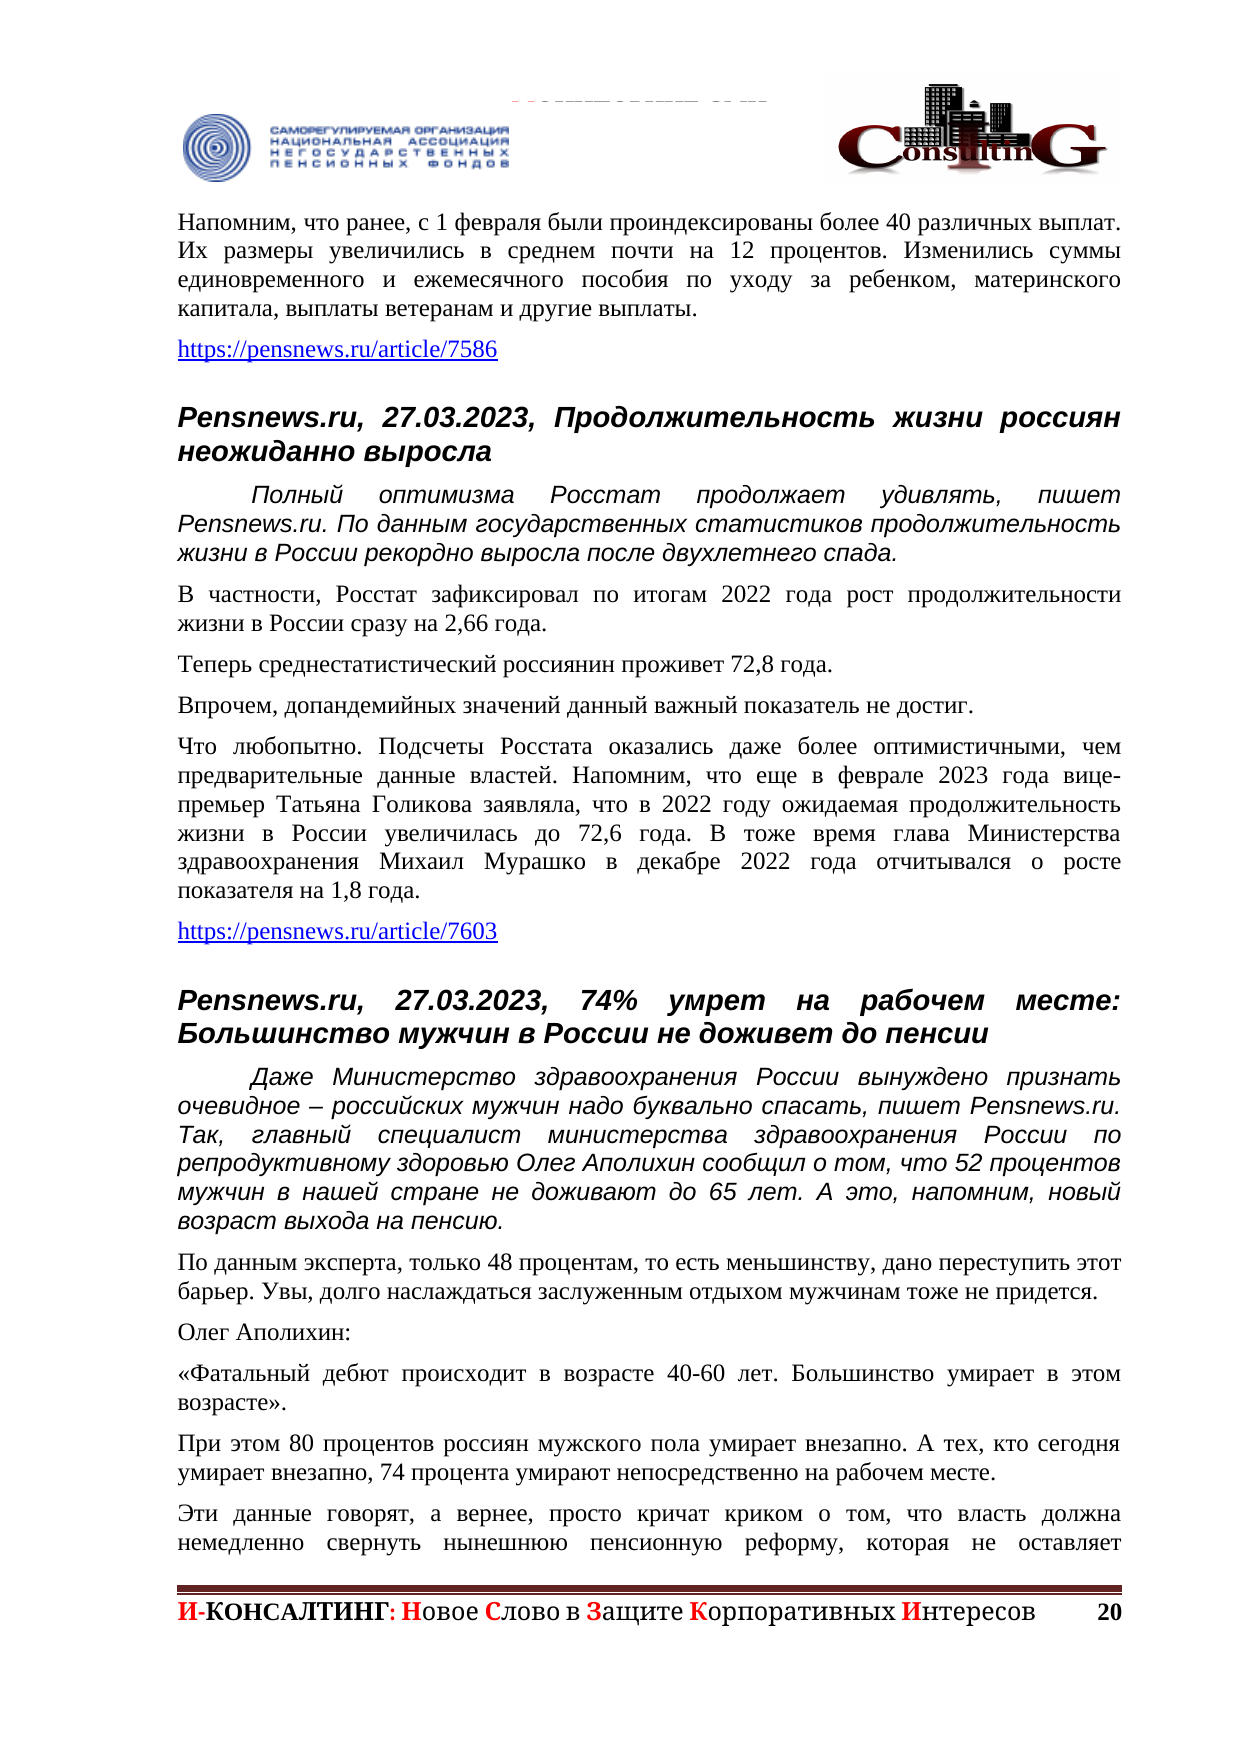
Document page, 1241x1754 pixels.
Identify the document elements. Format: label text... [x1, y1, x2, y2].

subtitle Даже Министерство здравоохранения России вынуждено признать очевидное – российских мужчин надо буквально спасать, пишет Pensnews.ru. Так, главный специалист министерства здравоохранения России по репродуктивному здоровью Олег Аполихин сообщил о том, что 52 процентов мужчин в нашей стране не доживают до 65 лет. А это, напомним, новый возраст выхода на пенсию. [177, 1062, 1122, 1235]
subtitle Pensnews.ru, 27.03.2023, Продолжительность жизни россиян неожиданно выросла [177, 401, 1122, 468]
text По данным эксперта, только 48 процентам, то есть меньшинству, дано переступить этот барьер. Увы, долго наслаждаться заслуженным отдыхом мужчинам тоже не придется. [177, 1247, 1122, 1305]
text https://pensnews.ru/article/7603 [177, 916, 1122, 945]
text https://pensnews.ru/article/7586 [177, 334, 1122, 363]
subtitle Полный оптимизма Росстат продолжает удивлять, пишет Pensnews.ru. По данным государственных статистиков продолжительность жизни в России рекордно выросла после двухлетнего спада. [177, 480, 1122, 566]
text При этом 80 процентов россиян мужского пола умирает внезапно. А тех, кто сегодня умирает внезапно, 74 процента умирают непосредственно на рабочем месте. [177, 1428, 1122, 1486]
text В частности, Росстат зафиксировал по итогам 2022 года рост продолжительности жизни в России сразу на 2,66 года. [177, 579, 1122, 636]
text Напомним, что ранее, с 1 февраля были проиндексированы более 40 различных выплат. Их размеры увеличились в среднем почти на 12 процентов. Изменились суммы единовременного и ежемесячного пособия по уходу за ребенком, материнского капитала, выплаты ветеранам и другие выплаты. [177, 207, 1122, 322]
text Олег Аполихин: [177, 1317, 1122, 1346]
text Впрочем, допандемийных значений данный важный показатель не достиг. [177, 690, 1122, 719]
text Что любопытно. Подсчеты Росстата оказались даже более оптимистичными, чем предварительные данные властей. Напомним, что еще в феврале 2023 года вице-премьер Татьяна Голикова заявляла, что в 2022 году ожидаемая продолжительность жизни в России увеличилась до 72,6 года. В тоже время глава Министерства здравоохранения Михаил Мурашко в декабре 2022 года отчитывался о росте показателя на 1,8 года. [177, 731, 1122, 904]
subtitle Pensnews.ru, 27.03.2023, 74% умрет на рабочем месте: Большинство мужчин в России не доживет до пенсии [177, 983, 1122, 1050]
picture [183, 114, 509, 182]
picture [821, 73, 1122, 182]
text «Фатальный дебют происходит в возрасте 40-60 лет. Большинство умирает в этом возрасте». [177, 1358, 1122, 1416]
text Теперь среднестатистический россиянин проживет 72,8 года. [177, 649, 1122, 678]
